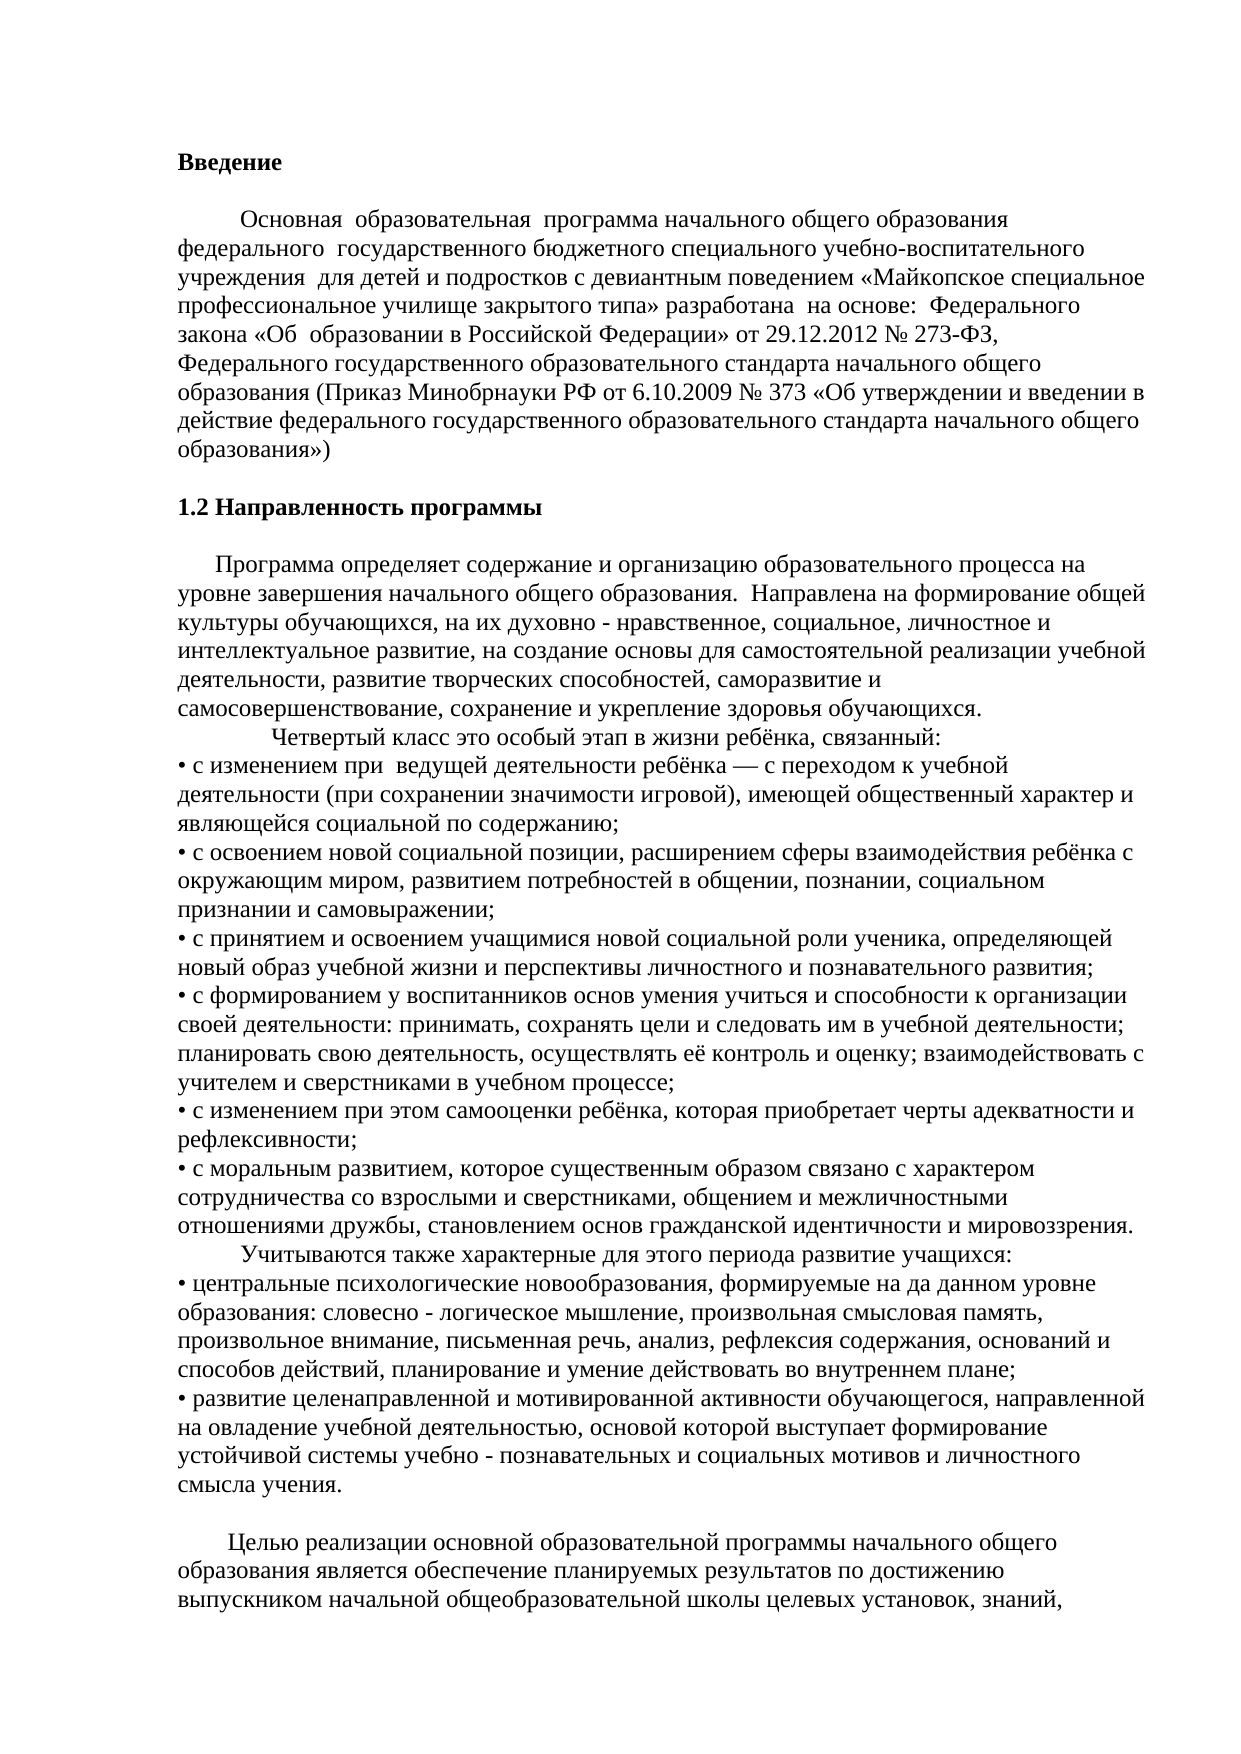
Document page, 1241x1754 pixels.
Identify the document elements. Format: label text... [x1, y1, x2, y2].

text Программа определяет содержание и организацию образовательного процесса на уровне завершения начального общего образования. Направлена на формирование общей культуры обучающихся, на их духовно - нравственное, социальное, личностное и интеллектуальное развитие, на создание основы для самостоятельной реализации учебной деятельности, развитие творческих способностей, саморазвитие и самосовершенствование, сохранение и укрепление здоровья обучающихся. [177, 549, 1152, 722]
text • с формированием у воспитанников основ умения учиться и способности к организации своей деятельности: принимать, сохранять цели и следовать им в учебной деятельности; планировать свою деятельность, осуществлять её контроль и оценку; взаимодействовать с учителем и сверстниками в учебном процессе; [177, 981, 1152, 1096]
text Учитываются также характерные для этого периода развитие учащихся: [177, 1239, 1152, 1268]
text • с изменением при этом самооценки ребёнка, которая приобретает черты адекватности и рефлексивности; [177, 1096, 1152, 1153]
text Четвертый класс это особый этап в жизни ребёнка, связанный: [177, 722, 1152, 751]
text Введение [177, 147, 1152, 176]
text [177, 1527, 1152, 1613]
text • с принятием и освоением учащимися новой социальной роли ученика, определяющей новый образ учебной жизни и перспективы личностного и познавательного развития; [177, 923, 1152, 981]
text • с моральным развитием, которое существенным образом связано с характером сотрудничества со взрослыми и сверстниками, общением и межличностными отношениями дружбы, становлением основ гражданской идентичности и мировоззрения. [177, 1153, 1152, 1239]
text Основная образовательная программа начального общего образования федерального государственного бюджетного специального учебно-воспитательного учреждения для детей и подростков с девиантным поведением «Майкопское специальное профессиональное училище закрытого типа» разработана на основе: Федерального закона «Об образовании в Российской Федерации» от 29.12.2012 № 273-ФЗ, Федерального государственного образовательного стандарта начального общего образования (Приказ Минобрнауки РФ от 6.10.2009 № 373 «Об утверждении и введении в действие федерального государственного образовательного стандарта начального общего образования») [177, 204, 1152, 463]
text • развитие целенаправленной и мотивированной активности обучающегося, направленной на овладение учебной деятельностью, основой которой выступает формирование устойчивой системы учебно - познавательных и социальных мотивов и личностного смысла учения. [177, 1383, 1152, 1498]
text • с освоением новой социальной позиции, расширением сферы взаимодействия ребёнка с окружающим миром, развитием потребностей в общении, познании, социальном признании и самовыражении; [177, 837, 1152, 923]
text • центральные психологические новообразования, формируемые на да данном уровне образования: словесно - логическое мышление, произвольная смысловая память, произвольное внимание, письменная речь, анализ, рефлексия содержания, оснований и способов действий, планирование и умение действовать во внутреннем плане; [177, 1268, 1152, 1383]
text • с изменением при ведущей деятельности ребёнка — с переходом к учебной деятельности (при сохранении значимости игровой), имеющей общественный характер и являющейся социальной по содержанию; [177, 751, 1152, 837]
text 1.2 Направленность программы [177, 492, 1152, 521]
